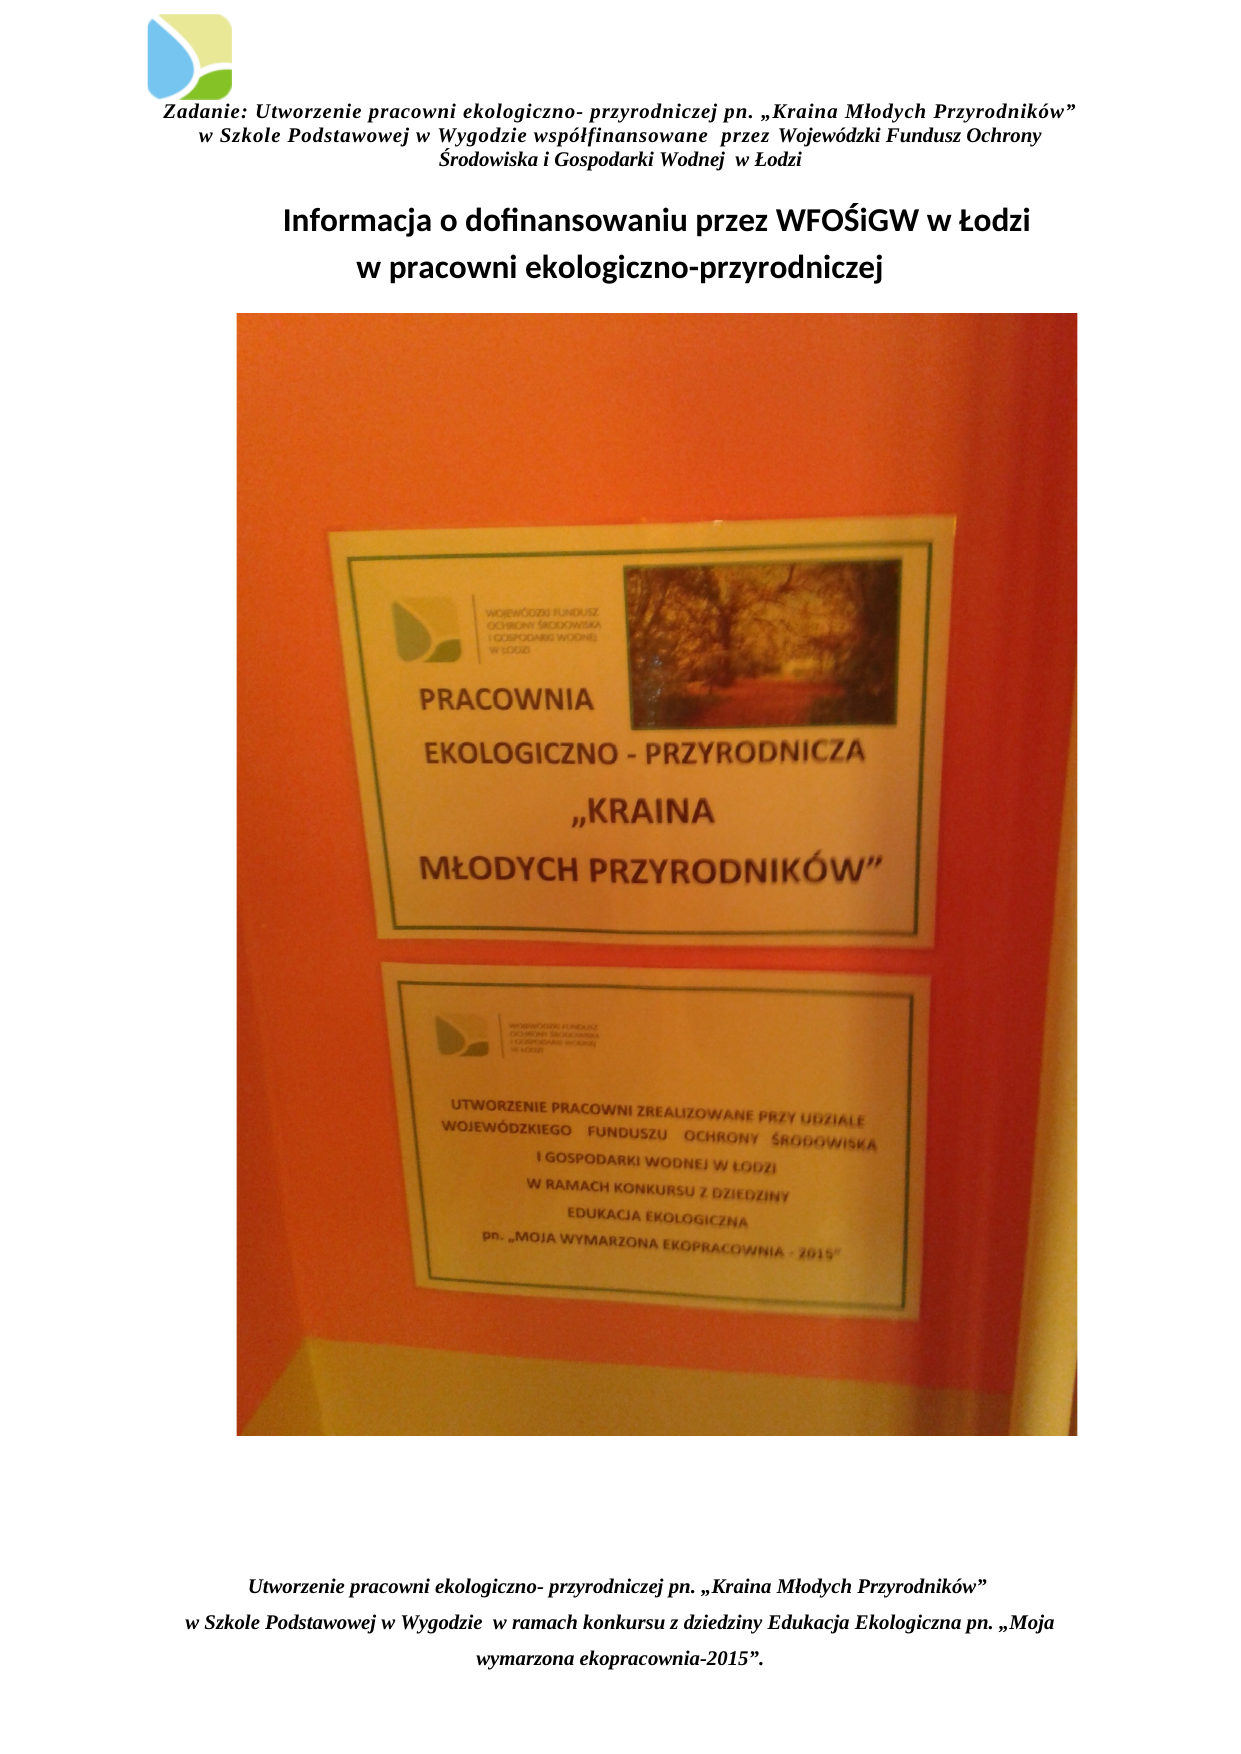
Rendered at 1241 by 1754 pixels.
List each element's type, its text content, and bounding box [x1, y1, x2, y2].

text Informacja o dofinansowaniu przez WFOŚiGW w Łodzi w pracowni ekologiczno-przyrodniczej [148, 199, 1093, 287]
picture [236, 313, 1078, 1436]
picture [147, 14, 232, 100]
